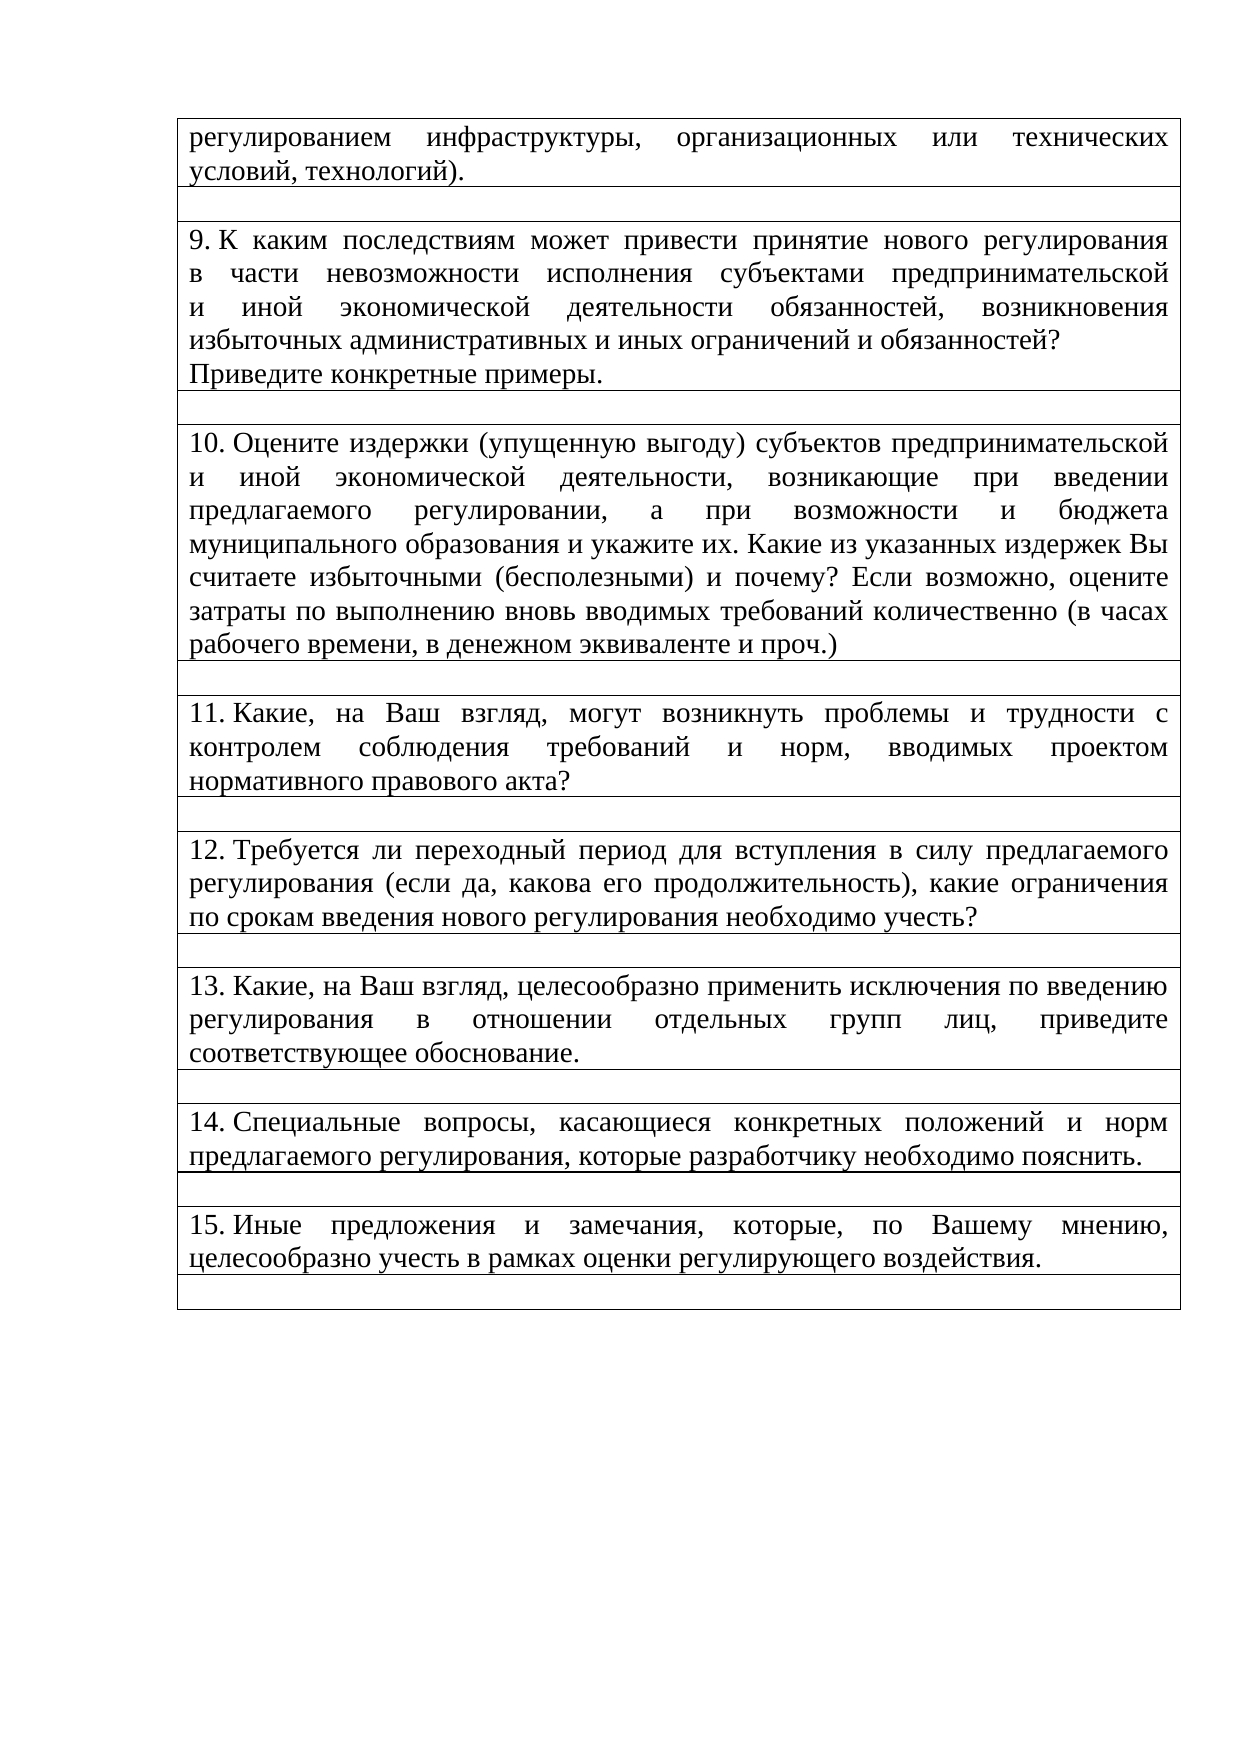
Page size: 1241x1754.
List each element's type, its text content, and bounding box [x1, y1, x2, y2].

table_cell 15. Иные предложения и замечания, которые, по Вашему мнению, целесообразно учесть в рамках оценки регулирующего воздействия. [178, 1207, 1180, 1274]
table_cell [178, 934, 1180, 967]
table_cell [178, 1070, 1180, 1103]
table_cell [178, 797, 1180, 831]
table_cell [178, 119, 1180, 186]
table_cell 13. Какие, на Ваш взгляд, целесообразно применить исключения по введению регулирования в отношении отдельных групп лиц, приведите соответствующее обоснование. [178, 968, 1180, 1069]
table_cell [178, 1173, 1180, 1206]
table_cell 9. К каким последствиям может привести принятие нового регулирования в части невозможности исполнения субъектами предпринимательской и иной экономической деятельности обязанностей, возникновения избыточных административных и иных ограничений и обязанностей? Приведите конкретные примеры. [178, 222, 1180, 389]
table_cell 12. Требуется ли переходный период для вступления в силу предлагаемого регулирования (если да, какова его продолжительность), какие ограничения по срокам введения нового регулирования необходимо учесть? [178, 832, 1180, 932]
table_cell [178, 1275, 1180, 1309]
table_cell [178, 391, 1180, 424]
table_cell 10. Оцените издержки (упущенную выгоду) субъектов предпринимательской и иной экономической деятельности, возникающие при введении предлагаемого регулировании, а при возможности и бюджета муниципального образования и укажите их. Какие из указанных издержек Вы считаете избыточными (бесполезными) и почему? Если возможно, оцените затраты по выполнению вновь вводимых требований количественно (в часах рабочего времени, в денежном эквиваленте и проч.) [178, 425, 1180, 660]
table_cell [178, 661, 1180, 694]
table_cell 11. Какие, на Ваш взгляд, могут возникнуть проблемы и трудности с контролем соблюдения требований и норм, вводимых проектом нормативного правового акта? [178, 696, 1180, 796]
table_cell [178, 187, 1180, 221]
table_cell 14. Специальные вопросы, касающиеся конкретных положений и норм предлагаемого регулирования, которые разработчику необходимо пояснить. [178, 1104, 1180, 1171]
